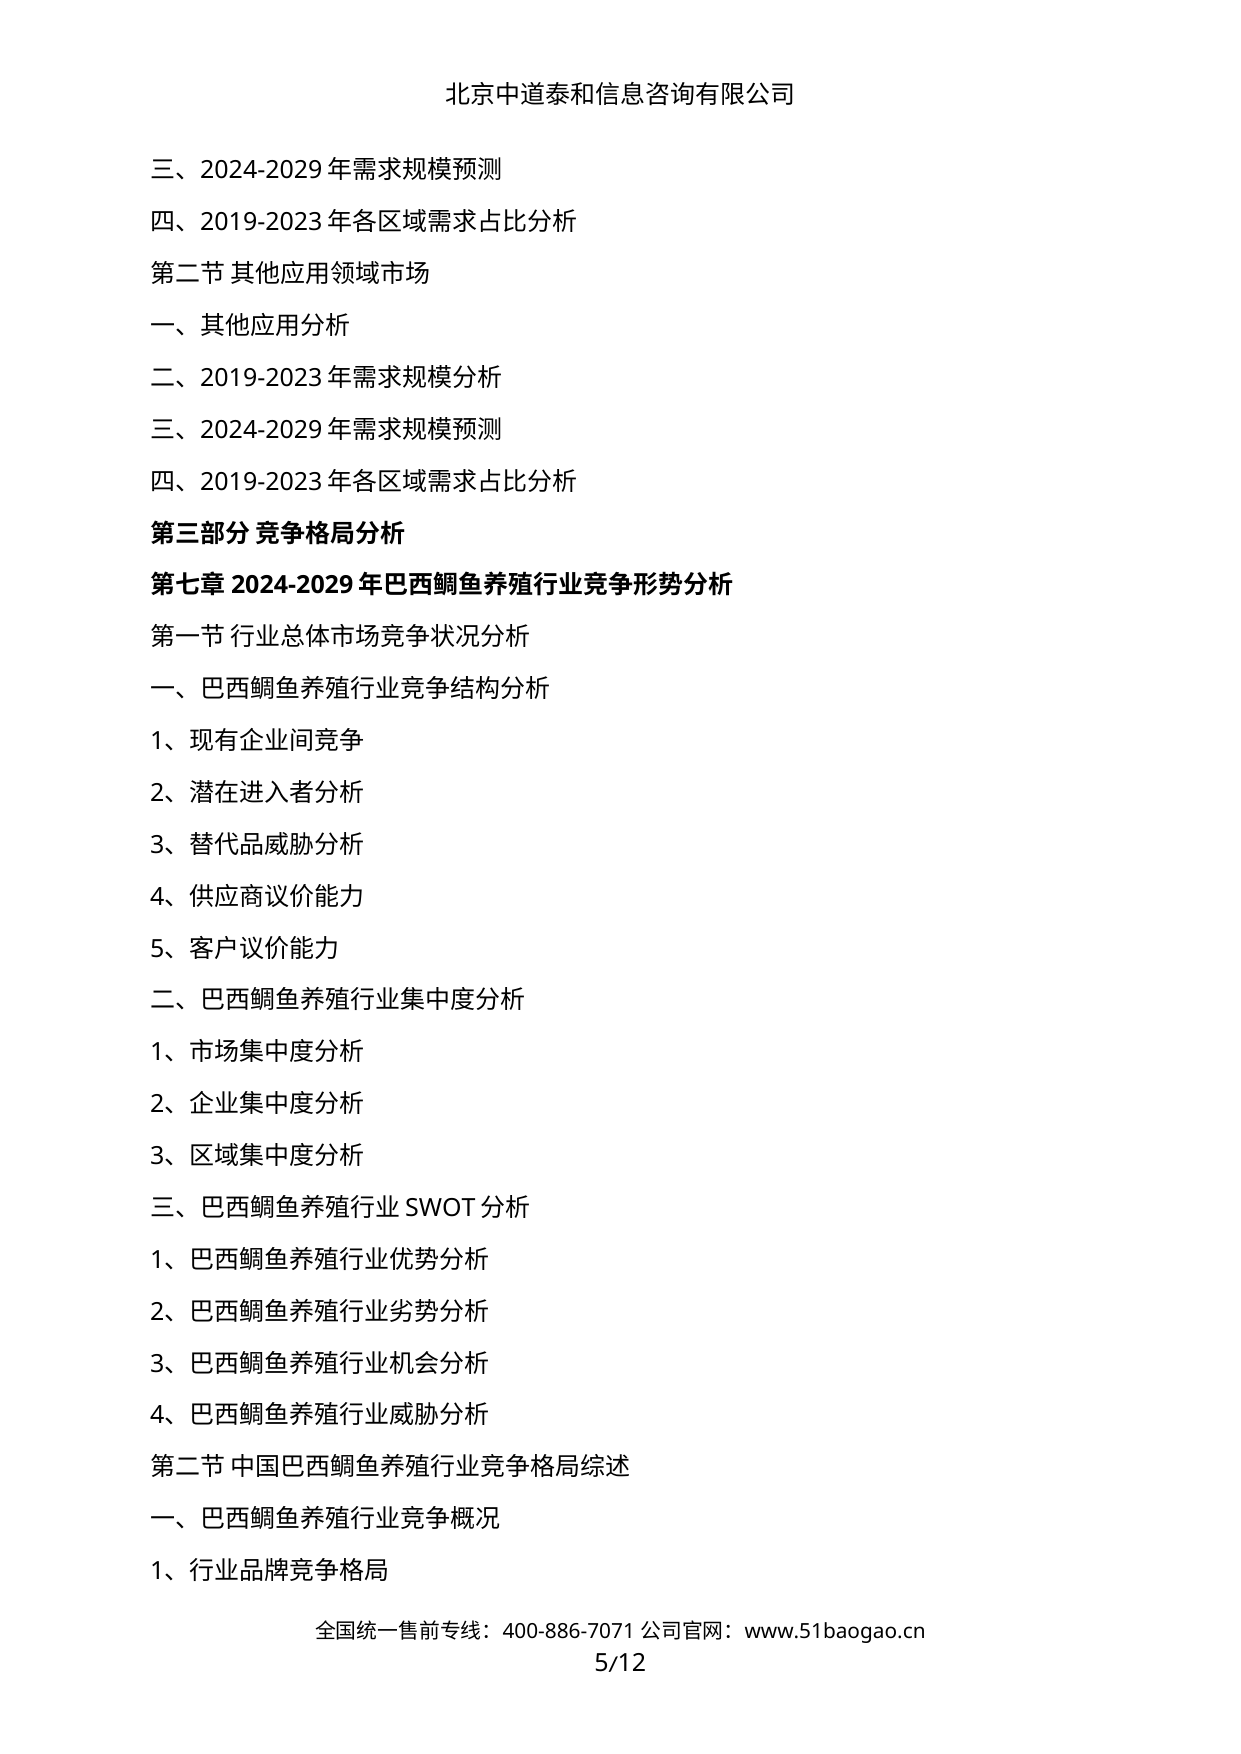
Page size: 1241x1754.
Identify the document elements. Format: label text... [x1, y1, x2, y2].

text 1、现有企业间竞争 [150, 721, 1090, 757]
text 2、企业集中度分析 [150, 1084, 1090, 1120]
text 3、巴西鲷鱼养殖行业机会分析 [150, 1343, 1090, 1379]
text 1、行业品牌竞争格局 [150, 1551, 1090, 1587]
text 一、其他应用分析 [150, 306, 1090, 342]
text 4、巴西鲷鱼养殖行业威胁分析 [150, 1395, 1090, 1431]
text 四、2019-2023年各区域需求占比分析 [150, 202, 1090, 238]
text 三、巴西鲷鱼养殖行业SWOT分析 [150, 1187, 1090, 1224]
text 一、巴西鲷鱼养殖行业竞争结构分析 [150, 669, 1090, 705]
text 4、供应商议价能力 [150, 876, 1090, 912]
text 第二节 中国巴西鲷鱼养殖行业竞争格局综述 [150, 1447, 1090, 1483]
text 第三部分 竞争格局分析 [150, 513, 1090, 549]
text 四、2019-2023年各区域需求占比分析 [150, 461, 1090, 497]
text 2、潜在进入者分析 [150, 772, 1090, 809]
text 三、2024-2029年需求规模预测 [150, 409, 1090, 446]
text 二、巴西鲷鱼养殖行业集中度分析 [150, 980, 1090, 1016]
text 1、巴西鲷鱼养殖行业优势分析 [150, 1239, 1090, 1276]
text 3、替代品威胁分析 [150, 824, 1090, 861]
text 三、2024-2029年需求规模预测 [150, 150, 1090, 186]
text 第七章 2024-2029年巴西鲷鱼养殖行业竞争形势分析 [150, 565, 1090, 601]
text 一、巴西鲷鱼养殖行业竞争概况 [150, 1499, 1090, 1535]
text 2、巴西鲷鱼养殖行业劣势分析 [150, 1291, 1090, 1327]
text 第二节 其他应用领域市场 [150, 254, 1090, 290]
text 二、2019-2023年需求规模分析 [150, 357, 1090, 394]
text 5、客户议价能力 [150, 928, 1090, 964]
text 第一节 行业总体市场竞争状况分析 [150, 617, 1090, 653]
text 1、市场集中度分析 [150, 1032, 1090, 1068]
text 3、区域集中度分析 [150, 1136, 1090, 1172]
